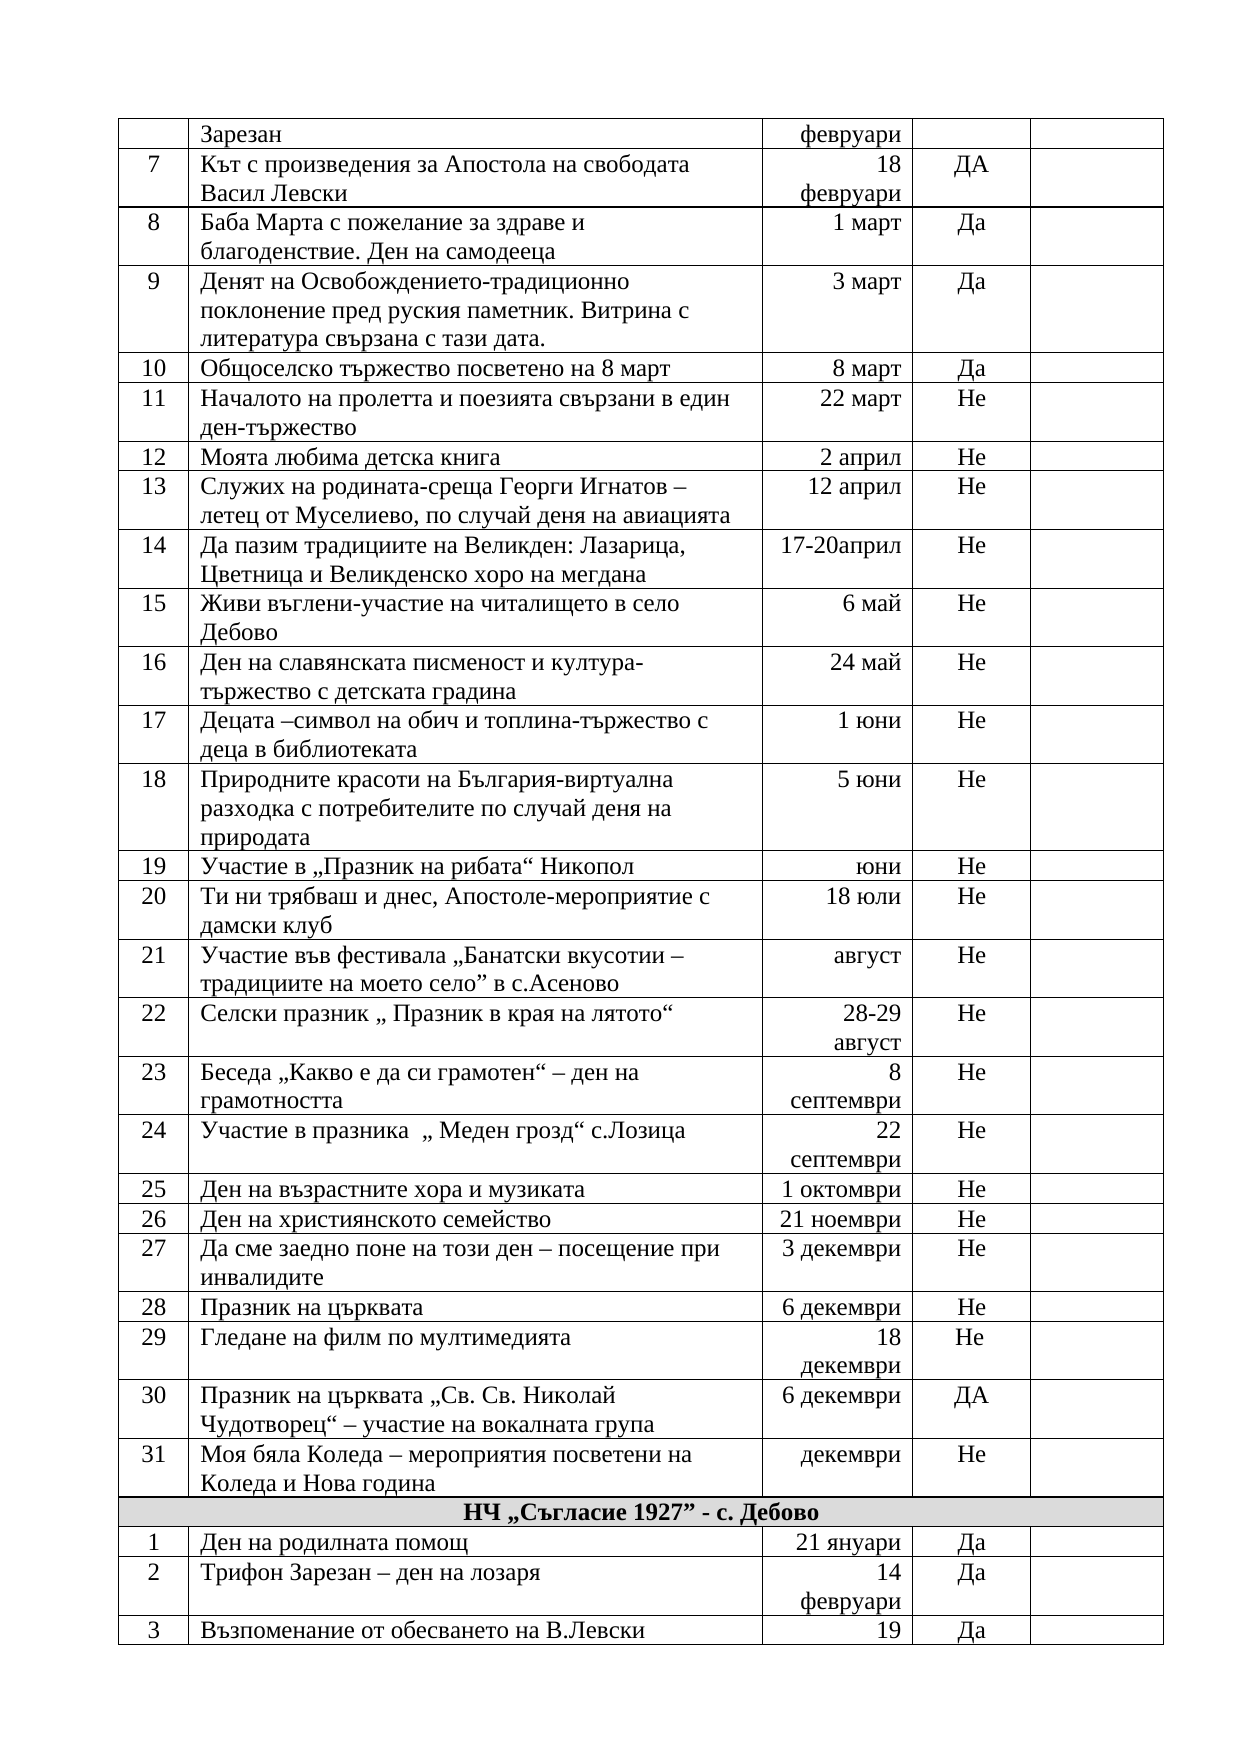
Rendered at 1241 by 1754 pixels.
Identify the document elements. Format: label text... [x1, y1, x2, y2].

table_cell Началото на пролетта и поезията свързани в един ден-тържество [189, 383, 762, 441]
table_cell Не [913, 1204, 1030, 1232]
table_cell [1031, 647, 1163, 704]
table_cell [1031, 881, 1163, 939]
table_cell Не [913, 998, 1030, 1056]
table_cell 25 [119, 1174, 188, 1203]
table_cell 6 май [763, 589, 912, 646]
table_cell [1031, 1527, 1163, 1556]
table_cell 6 декември [763, 1380, 912, 1438]
table_cell [1031, 1380, 1163, 1438]
table_cell Да сме заедно поне на този ден – посещение при инвалидите [189, 1234, 762, 1291]
table_cell 16 [119, 647, 188, 704]
table_cell [1031, 940, 1163, 997]
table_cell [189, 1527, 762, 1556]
table_cell 1 октомври [763, 1174, 912, 1203]
table_cell [1031, 1115, 1163, 1173]
table_cell 17 [119, 706, 188, 763]
table_cell 5 юни [763, 764, 912, 850]
table_cell [1031, 851, 1163, 880]
table_cell [1031, 1057, 1163, 1114]
table_cell 3 декември [763, 1234, 912, 1291]
table_cell 18 декември [763, 1322, 912, 1379]
table_cell Не [913, 764, 1030, 850]
table_cell Не [913, 471, 1030, 529]
table_cell [1031, 383, 1163, 441]
table_cell Ден на християнското семейство [189, 1204, 762, 1232]
table_cell Общоселско тържество посветено на 8 март [189, 353, 762, 382]
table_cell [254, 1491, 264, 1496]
table_cell 22 [119, 998, 188, 1056]
table_cell Селски празник „ Празник в края на лятото“ [189, 998, 762, 1056]
table_cell 30 [119, 1380, 188, 1438]
table_cell Не [913, 1292, 1030, 1321]
table_cell Служих на родината-среща Георги Игнатов – летец от Муселиево, по случай деня на авиацията [189, 471, 762, 529]
table_cell [1031, 764, 1163, 850]
table_cell 8 септември [763, 1057, 912, 1114]
table_cell август [763, 940, 912, 997]
table_cell 2 април [763, 442, 912, 470]
table_cell 12 [119, 442, 188, 470]
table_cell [189, 119, 762, 148]
table_cell 12 април [763, 471, 912, 529]
table_cell Кът с произведения за Апостола на свободата Васил Левски [189, 149, 762, 206]
table_cell [1031, 442, 1163, 470]
table_cell Празник на църквата [189, 1292, 762, 1321]
table_cell Баба Марта с пожелание за здраве и благоденствие. Ден на самодееца [189, 208, 762, 265]
table_cell Ти ни трябваш и днес, Апостоле-мероприятие с дамски клуб [189, 881, 762, 939]
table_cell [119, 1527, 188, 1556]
table_cell [1031, 589, 1163, 646]
table_cell [1031, 353, 1163, 382]
table_cell 6 декември [763, 1292, 912, 1321]
table_cell 18 февруари [763, 149, 912, 206]
table_cell Участие в празника „ Меден грозд“ с.Лозица [189, 1115, 762, 1173]
table_cell 26 [119, 1204, 188, 1232]
table_cell Не [913, 1057, 1030, 1114]
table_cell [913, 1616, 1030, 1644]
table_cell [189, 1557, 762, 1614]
table_cell Природните красоти на България-виртуална разходка с потребителите по случай деня на природата [189, 764, 762, 850]
table_cell Не [913, 589, 1030, 646]
table_cell 27 [119, 1234, 188, 1291]
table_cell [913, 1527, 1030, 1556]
table_cell Да [913, 266, 1030, 352]
table_cell 19 [119, 851, 188, 880]
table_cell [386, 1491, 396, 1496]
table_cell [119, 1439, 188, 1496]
table_cell 21 [119, 940, 188, 997]
table_cell 17-20април [763, 530, 912, 587]
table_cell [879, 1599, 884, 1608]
table_cell 18 юли [763, 881, 912, 939]
table_cell Да [913, 208, 1030, 265]
table_cell Ден на възрастните хора и музиката [189, 1174, 762, 1203]
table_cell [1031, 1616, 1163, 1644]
table_cell [1031, 266, 1163, 352]
table_cell [1031, 149, 1163, 206]
table_cell [1031, 208, 1163, 265]
table_cell Участие във фестивала „Банатски вкусотии – традициите на моето село” в с.Асеново [189, 940, 762, 997]
table_cell ДА [913, 1380, 1030, 1438]
table_cell [1031, 1292, 1163, 1321]
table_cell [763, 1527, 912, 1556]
table_cell 14 февруари [763, 119, 912, 148]
table_cell Не [913, 881, 1030, 939]
table_cell 11 [119, 383, 188, 441]
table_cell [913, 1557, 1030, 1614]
table_cell Да пазим традициите на Великден: Лазарица, Цветница и Великденско хоро на мегдана [189, 530, 762, 587]
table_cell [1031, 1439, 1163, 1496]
table_cell Ден на славянската писменост и култура-тържество с детската градина [189, 647, 762, 704]
table_cell Празник на църквата „Св. Св. Николай Чудотворец“ – участие на вокалната група [189, 1380, 762, 1438]
table_cell 8 март [763, 353, 912, 382]
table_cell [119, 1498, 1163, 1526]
table_cell [1031, 471, 1163, 529]
table_cell 18 [119, 764, 188, 850]
table_cell 23 [119, 1057, 188, 1114]
table_cell [1031, 119, 1163, 148]
table_cell ДА [913, 149, 1030, 206]
table_cell Не [913, 383, 1030, 441]
table_cell [1031, 1234, 1163, 1291]
table_cell 1 март [763, 208, 912, 265]
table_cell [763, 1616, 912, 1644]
table_cell 28 [119, 1292, 188, 1321]
table_cell 21 ноември [763, 1204, 912, 1232]
table_cell Не [913, 1115, 1030, 1173]
table_cell Не [913, 851, 1030, 880]
table_cell 22 септември [763, 1115, 912, 1173]
table_cell Не [913, 1234, 1030, 1291]
table_cell 9 [119, 266, 188, 352]
table_cell 29 [119, 1322, 188, 1379]
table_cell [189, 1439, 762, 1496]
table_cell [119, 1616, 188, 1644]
table_cell [1031, 1174, 1163, 1203]
table_cell 20 [119, 881, 188, 939]
table_cell Не [913, 706, 1030, 763]
table_cell юни [763, 851, 912, 880]
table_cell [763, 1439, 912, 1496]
table_cell [1031, 706, 1163, 763]
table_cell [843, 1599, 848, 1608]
table_cell 3 март [763, 266, 912, 352]
table_cell 6 [119, 119, 188, 148]
table_cell [1031, 1204, 1163, 1232]
table_cell 13 [119, 471, 188, 529]
table_cell 28-29 август [763, 998, 912, 1056]
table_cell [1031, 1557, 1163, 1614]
table_cell Децата –символ на обич и топлина-тържество с деца в библиотеката [189, 706, 762, 763]
table_cell [1031, 998, 1163, 1056]
table_cell 1 юни [763, 706, 912, 763]
table_cell [1031, 1322, 1163, 1379]
table_cell 15 [119, 589, 188, 646]
table_cell Не [913, 647, 1030, 704]
table_cell 10 [119, 353, 188, 382]
table_cell Денят на Освобождението-традиционно поклонение пред руския паметник. Витрина с литература свързана с тази дата. [189, 266, 762, 352]
table_cell Беседа „Какво е да си грамотен“ – ден на грамотността [189, 1057, 762, 1114]
table_cell Не [913, 530, 1030, 587]
table_cell Не [913, 1322, 1030, 1379]
table_cell 24 [119, 1115, 188, 1173]
table_cell 24 май [763, 647, 912, 704]
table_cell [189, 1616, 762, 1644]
table_cell [1031, 530, 1163, 587]
table_cell Гледане на филм по мултимедията [189, 1322, 762, 1379]
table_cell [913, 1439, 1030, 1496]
table_cell Живи въглени-участие на читалището в село Дебово [189, 589, 762, 646]
table_cell 8 [119, 208, 188, 265]
table_cell Да [913, 119, 1030, 148]
table_cell 14 [119, 530, 188, 587]
table_cell Да [913, 353, 1030, 382]
table_cell Не [913, 940, 1030, 997]
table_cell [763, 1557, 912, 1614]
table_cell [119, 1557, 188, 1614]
table_cell Не [913, 1174, 1030, 1203]
table_cell 7 [119, 149, 188, 206]
table_cell Участие в „Празник на рибата“ Никопол [189, 851, 762, 880]
table_cell 22 март [763, 383, 912, 441]
table_cell Не [913, 442, 1030, 470]
table_cell Моята любима детска книга [189, 442, 762, 470]
